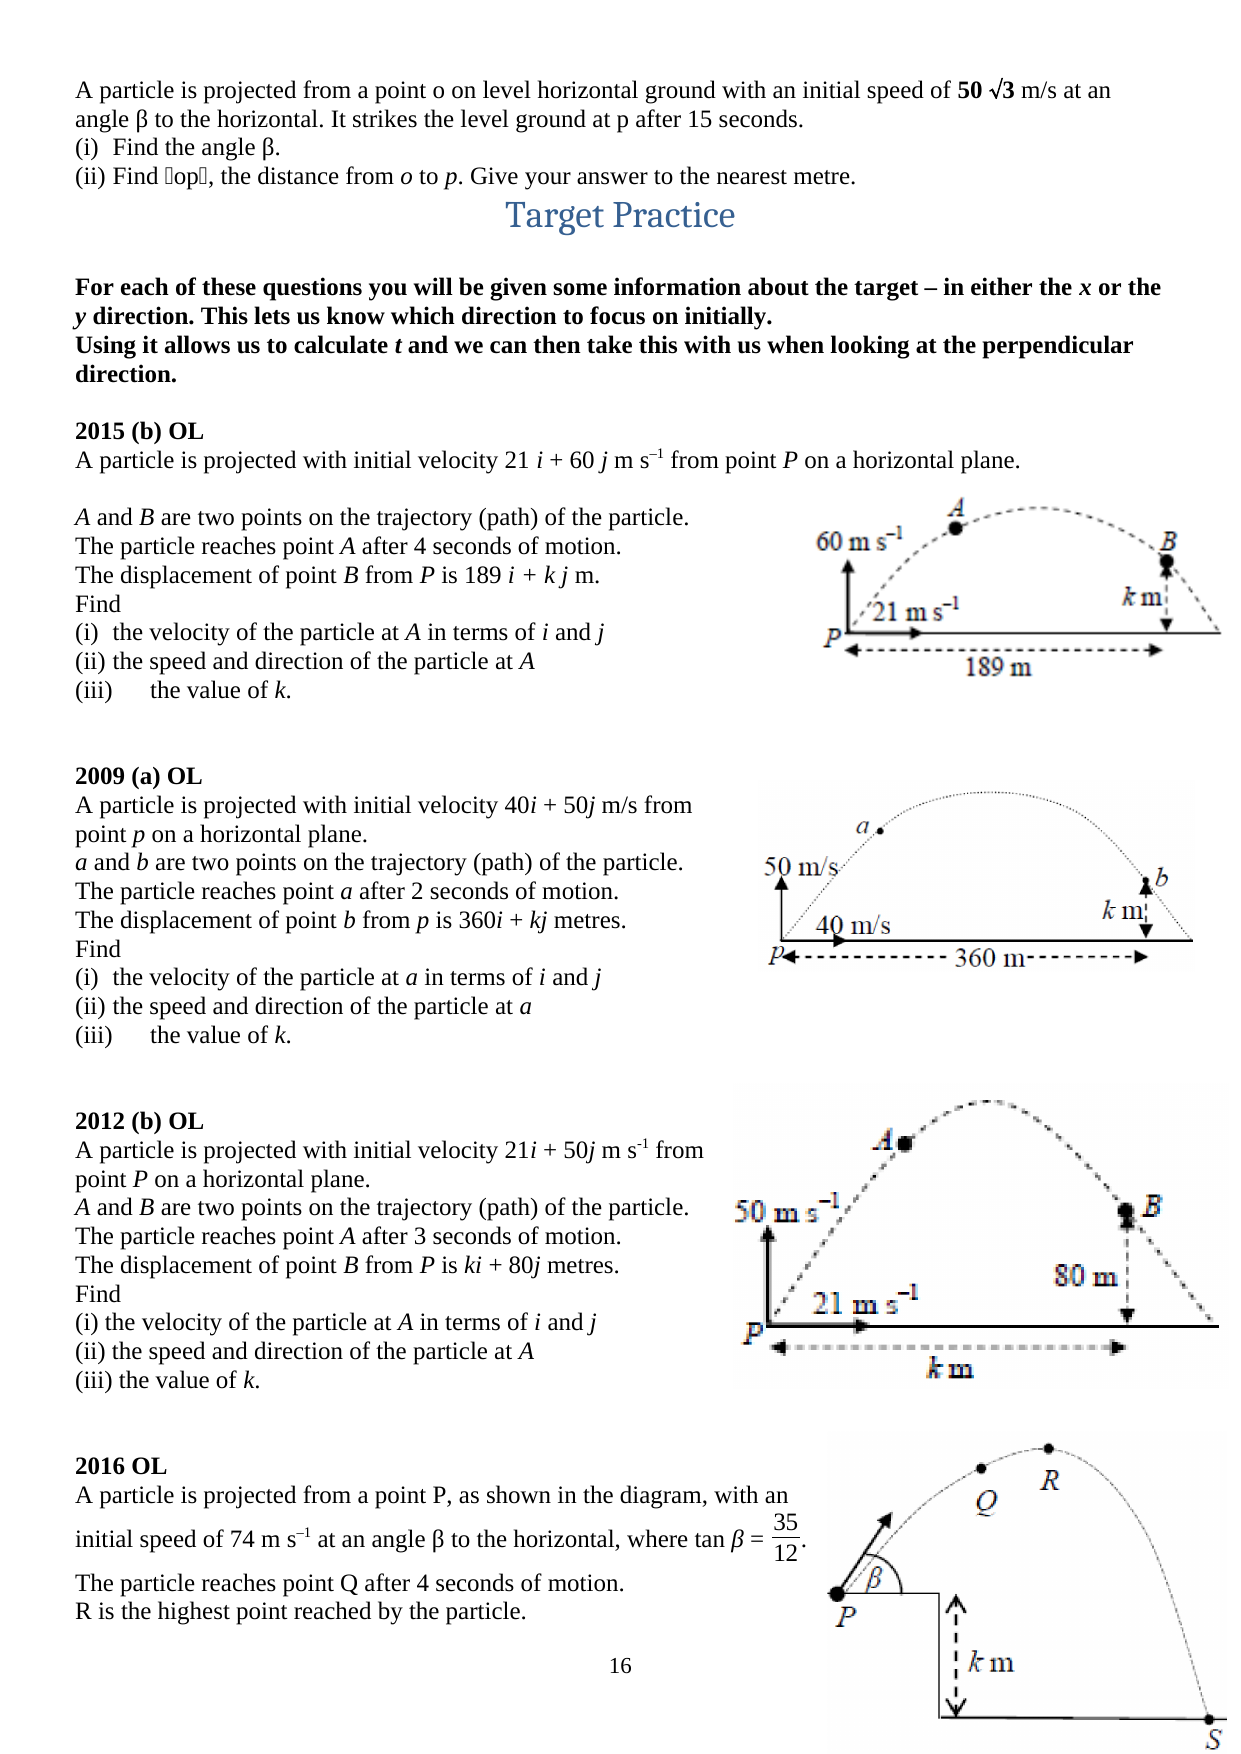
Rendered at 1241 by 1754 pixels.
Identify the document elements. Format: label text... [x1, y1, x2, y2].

list the velocity of the particle at A in terms of i and j [75, 617, 807, 646]
text (i) the velocity of the particle at A in terms of i and j [75, 1307, 732, 1336]
text 2012 (b) OL [75, 1106, 732, 1135]
list the value of k. [75, 675, 1165, 704]
text The particle reaches point A after 4 seconds of motion. [75, 531, 807, 560]
text The displacement of point b from p is 360i + kj metres. [75, 905, 757, 934]
text The particle reaches point a after 2 seconds of motion. [75, 876, 757, 905]
text (iii) the value of k. [75, 1365, 1165, 1394]
list the speed and direction of the particle at a [75, 991, 1165, 1020]
text 2009 (a) OL [75, 761, 1165, 790]
list the velocity of the particle at a in terms of i and j [75, 962, 1165, 991]
text Find [75, 589, 807, 617]
text a and b are two points on the trajectory (path) of the particle. [75, 847, 757, 876]
list the speed and direction of the particle at A [75, 646, 807, 675]
text R is the highest point reached by the particle. [75, 1596, 827, 1625]
text Find [75, 934, 757, 962]
list Find the angle β. [75, 132, 1165, 161]
text The particle reaches point Q after 4 seconds of motion. [75, 1568, 827, 1596]
subtitle Target Practice [75, 194, 1165, 237]
text For each of these questions you will be given some information about the target – in either the x or the y direction. This lets us know which direction to focus on initially. [75, 272, 1165, 330]
picture [757, 780, 1196, 972]
text The displacement of point B from P is 189 i + k j m. [75, 560, 807, 589]
text A particle is projected with initial velocity 21i + 50j m s-1 from point P on a horizontal plane. [75, 1135, 732, 1192]
text A particle is projected from a point o on level horizontal ground with an initial speed of 50 √3 m/s at an angle β to the horizontal. It strikes the level ground at p after 15 seconds. [75, 75, 1165, 132]
text A particle is projected with initial velocity 40i + 50j m/s from point p on a horizontal plane. [75, 790, 757, 847]
picture [827, 1431, 1227, 1754]
text Find [75, 1279, 732, 1307]
text A particle is projected with initial velocity 21 i + 60 j m s‒1 from point P on a horizontal plane. [75, 445, 1165, 474]
text 2015 (b) OL [75, 416, 1165, 445]
list Find ⏐op⏐, the distance from o to p. Give your answer to the nearest metre. [75, 161, 1165, 190]
text A and B are two points on the trajectory (path) of the particle. [75, 502, 807, 531]
text (ii) the speed and direction of the particle at A [75, 1336, 732, 1365]
list the value of k. [75, 1020, 1165, 1049]
text A particle is projected from a point P, as shown in the diagram, with an initial speed of 74 m s–1 at an angle β to the horizontal, where tan β = . [75, 1480, 827, 1568]
text Using it allows us to calculate t and we can then take this with us when looking at the perpendicular direction. [75, 330, 1165, 387]
text 2016 OL [75, 1451, 827, 1480]
text The particle reaches point A after 3 seconds of motion. [75, 1221, 732, 1250]
picture [807, 492, 1229, 684]
picture [732, 1083, 1230, 1389]
text The displacement of point B from P is ki + 80j metres. [75, 1250, 732, 1279]
text A and B are two points on the trajectory (path) of the particle. [75, 1192, 732, 1221]
